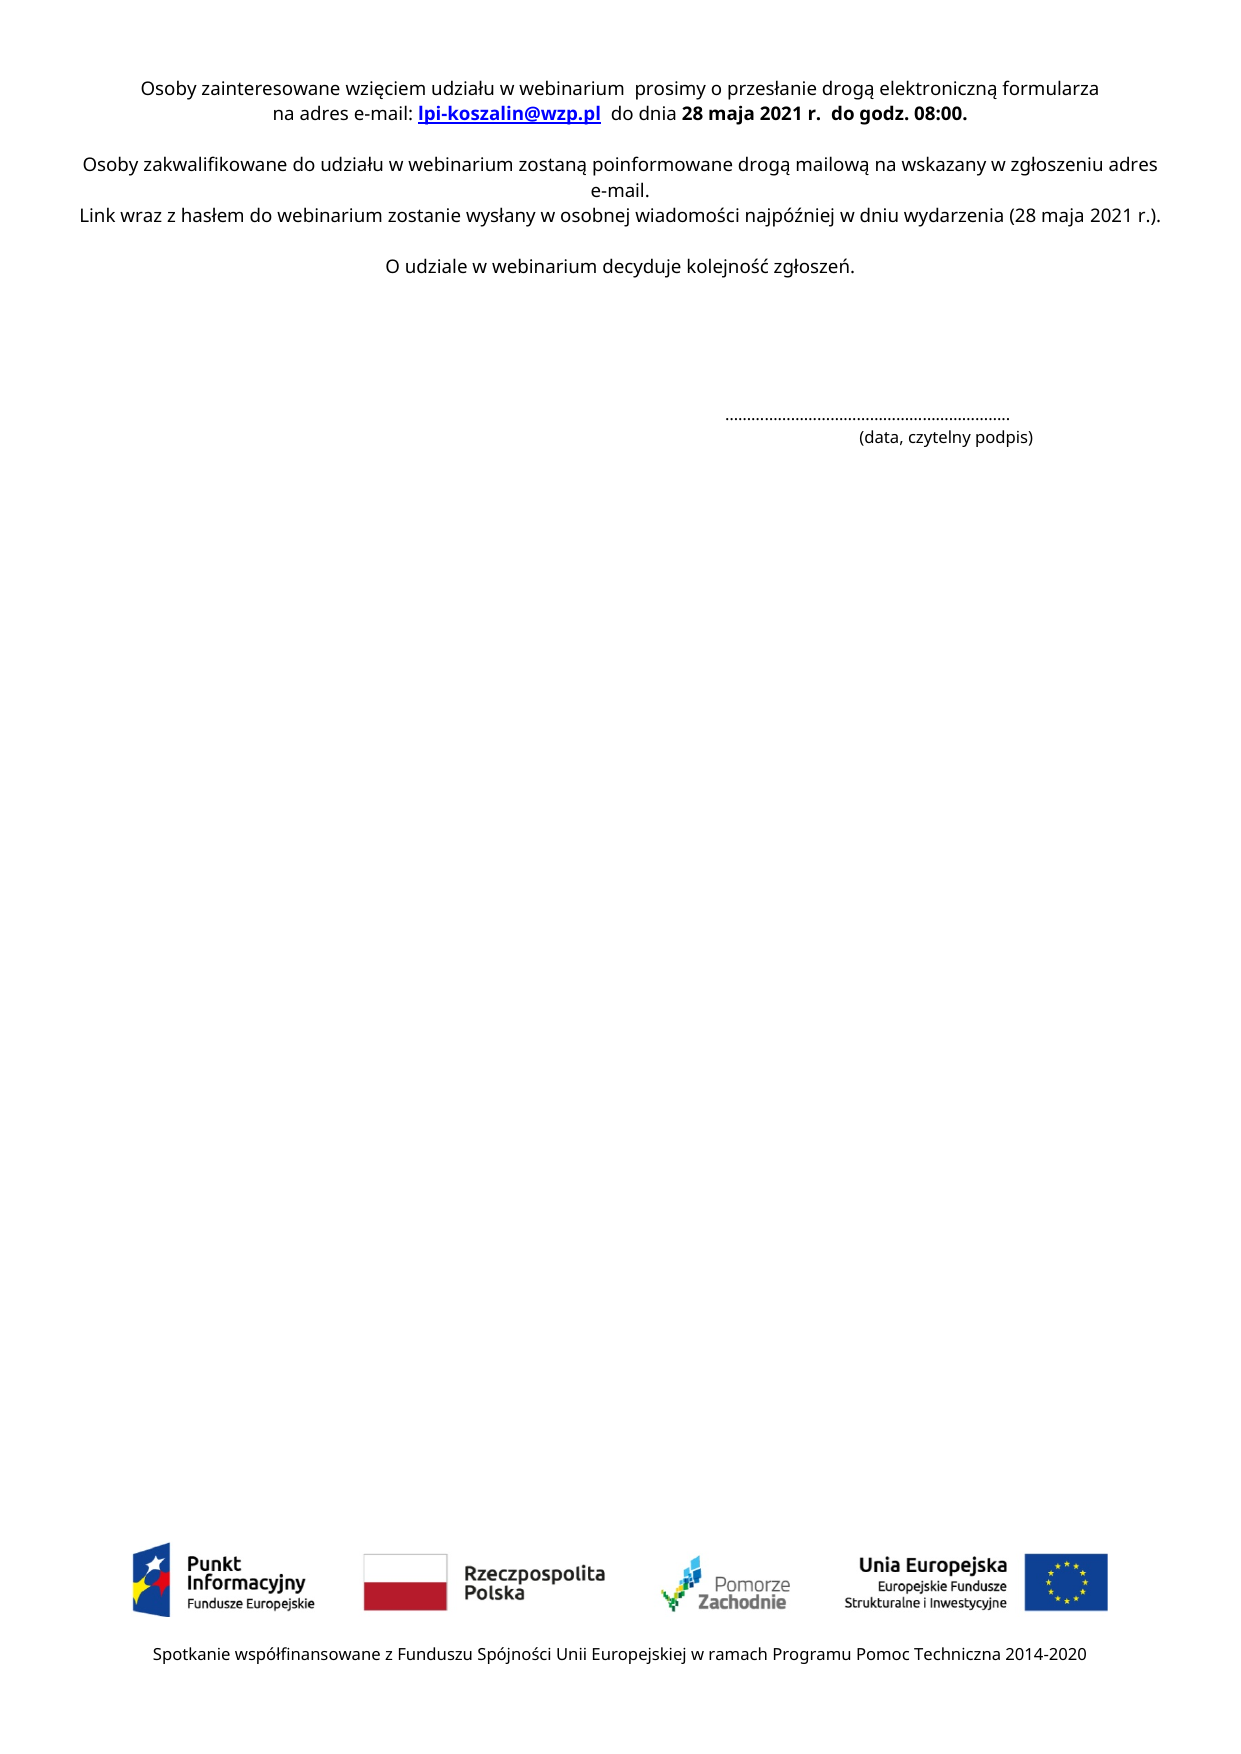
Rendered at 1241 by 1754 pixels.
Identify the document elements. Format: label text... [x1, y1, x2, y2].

text na adres e-mail: lpi-koszalin@wzp.pl do dnia 28 maja 2021 r. do godz. 08:00. [75, 101, 1165, 126]
text ……………………………………………………….. [725, 403, 1165, 426]
text (data, czytelny podpis) [725, 426, 1165, 448]
text Osoby zainteresowane wzięciem udziału w webinarium prosimy o przesłanie drogą elektroniczną formularza [75, 75, 1165, 101]
text Osoby zakwalifikowane do udziału w webinarium zostaną poinformowane drogą mailową na wskazany w zgłoszeniu adres e-mail. [75, 152, 1165, 203]
text Link wraz z hasłem do webinarium zostanie wysłany w osobnej wiadomości najpóźniej w dniu wydarzenia (28 maja 2021 r.). [75, 203, 1165, 228]
text O udziale w webinarium decyduje kolejność zgłoszeń. [75, 254, 1165, 279]
picture [129, 1541, 1108, 1616]
